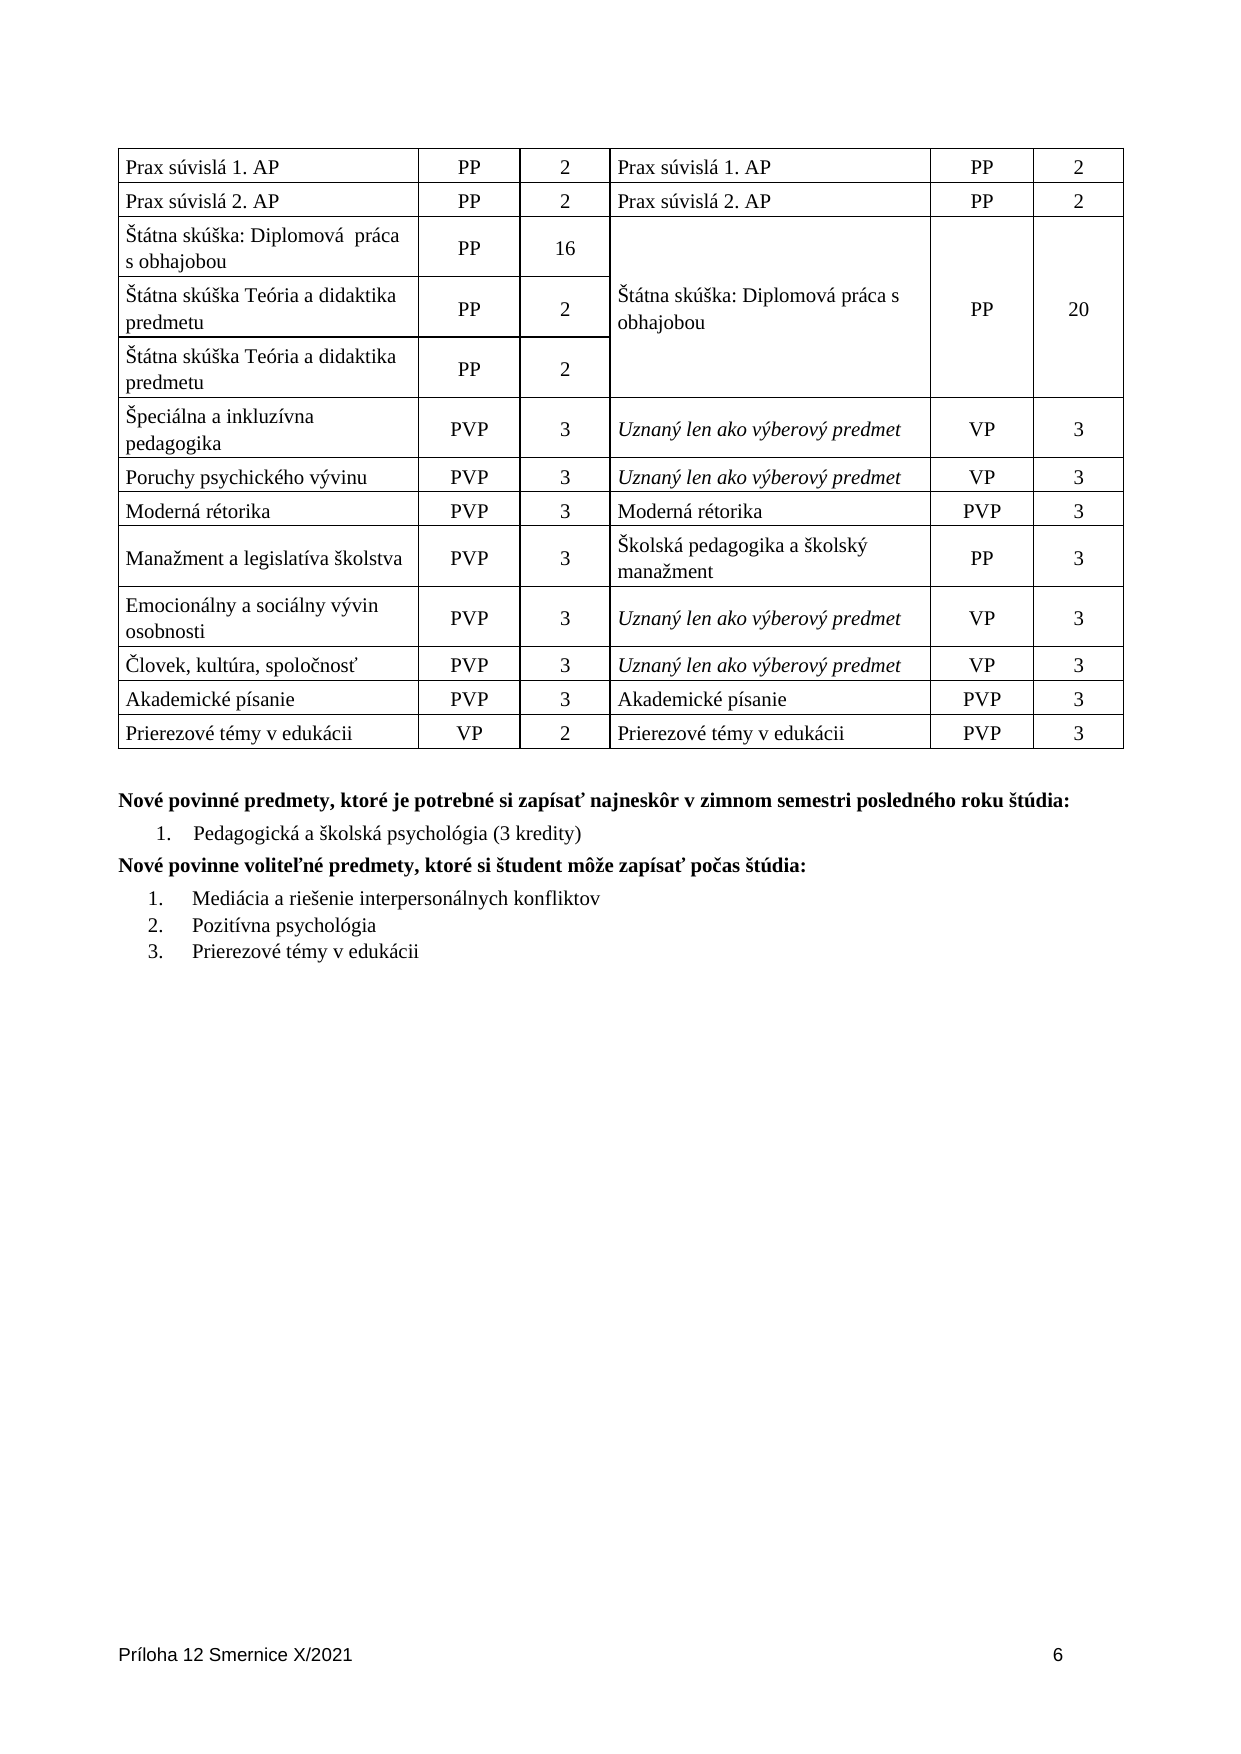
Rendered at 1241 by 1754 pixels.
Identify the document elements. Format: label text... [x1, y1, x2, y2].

list Pedagogická a školská psychológia (3 kredity) [156, 821, 1122, 845]
table_cell Prierezové témy v edukácii [611, 715, 930, 748]
table_cell VP [931, 398, 1033, 457]
table_cell 3 [521, 587, 609, 646]
table_cell Štátna skúška Teória a didaktika predmetu [119, 338, 418, 397]
table_cell PVP [419, 398, 519, 457]
table_cell Uznaný len ako výberový predmet [611, 587, 930, 646]
table_cell 2 [1034, 183, 1123, 216]
table_cell 3 [1034, 458, 1123, 491]
table_cell Uznaný len ako výberový predmet [611, 647, 930, 680]
table_cell 3 [521, 398, 609, 457]
table_cell 3 [1034, 492, 1123, 525]
table_cell Prax súvislá 2. AP [119, 183, 418, 216]
table_cell 2 [521, 183, 609, 216]
table_cell 16 [521, 217, 609, 276]
table_cell PVP [419, 587, 519, 646]
table_cell Moderná rétorika [611, 492, 930, 525]
table_cell PVP [931, 715, 1033, 748]
table_cell Školská pedagogika a školský manažment [611, 526, 930, 586]
table_cell Uznaný len ako výberový predmet [611, 398, 930, 457]
table_cell PP [419, 338, 519, 397]
table_cell Človek, kultúra, spoločnosť [119, 647, 418, 680]
table_cell Prax súvislá 1. AP [119, 149, 418, 182]
table_cell 3 [521, 526, 609, 586]
table_cell Manažment a legislatíva školstva [119, 526, 418, 586]
table_cell VP [931, 647, 1033, 680]
table_cell PVP [419, 458, 519, 491]
table_cell PP [419, 149, 519, 182]
table_cell 3 [521, 492, 609, 525]
table_cell 2 [521, 277, 609, 336]
list Mediácia a riešenie interpersonálnych konfliktov [148, 886, 1122, 910]
table_cell PVP [419, 681, 519, 714]
table_cell 3 [1034, 398, 1123, 457]
table_cell 2 [1034, 149, 1123, 182]
table_cell Prax súvislá 1. AP [611, 149, 930, 182]
table_cell PVP [419, 647, 519, 680]
table_cell VP [931, 458, 1033, 491]
table_cell VP [931, 587, 1033, 646]
table_cell 3 [1034, 715, 1123, 748]
table_cell Prax súvislá 2. AP [611, 183, 930, 216]
table_cell Prierezové témy v edukácii [119, 715, 418, 748]
table_cell 3 [1034, 526, 1123, 586]
table_cell 3 [1034, 681, 1123, 714]
table_cell PVP [419, 526, 519, 586]
table_cell PVP [419, 492, 519, 525]
table_cell PP [419, 183, 519, 216]
table_cell PP [931, 217, 1033, 397]
list Prierezové témy v edukácii [148, 939, 1122, 963]
table_cell 20 [1034, 217, 1123, 397]
table_cell PVP [931, 681, 1033, 714]
table_cell Špeciálna a inkluzívna pedagogika [119, 398, 418, 457]
table_cell Akademické písanie [611, 681, 930, 714]
text Nové povinné predmety, ktoré je potrebné si zapísať najneskôr v zimnom semestri posledného roku štúdia: [118, 788, 1122, 812]
table_cell Akademické písanie [119, 681, 418, 714]
table_cell PP [931, 526, 1033, 586]
table_cell Moderná rétorika [119, 492, 418, 525]
table_cell PP [419, 277, 519, 336]
table_cell 2 [521, 338, 609, 397]
table_cell Štátna skúška: Diplomová práca s obhajobou [119, 217, 418, 276]
table_cell 2 [521, 149, 609, 182]
table_cell 3 [521, 647, 609, 680]
table_cell Emocionálny a sociálny vývin osobnosti [119, 587, 418, 646]
table_cell Poruchy psychického vývinu [119, 458, 418, 491]
text Nové povinne voliteľné predmety, ktoré si študent môže zapísať počas štúdia: [118, 853, 1122, 877]
table_cell 3 [1034, 647, 1123, 680]
table_cell Uznaný len ako výberový predmet [611, 458, 930, 491]
table_cell PP [419, 217, 519, 276]
table_cell 3 [521, 458, 609, 491]
table_cell PVP [931, 492, 1033, 525]
list Pozitívna psychológia [148, 912, 1122, 937]
table_cell Štátna skúška Teória a didaktika predmetu [119, 277, 418, 336]
table_cell PP [931, 183, 1033, 216]
table_cell VP [419, 715, 519, 748]
table_cell 2 [521, 715, 609, 748]
table_cell PP [931, 149, 1033, 182]
table_cell Štátna skúška: Diplomová práca s obhajobou [611, 217, 930, 397]
table_cell 3 [1034, 587, 1123, 646]
table_cell 3 [521, 681, 609, 714]
